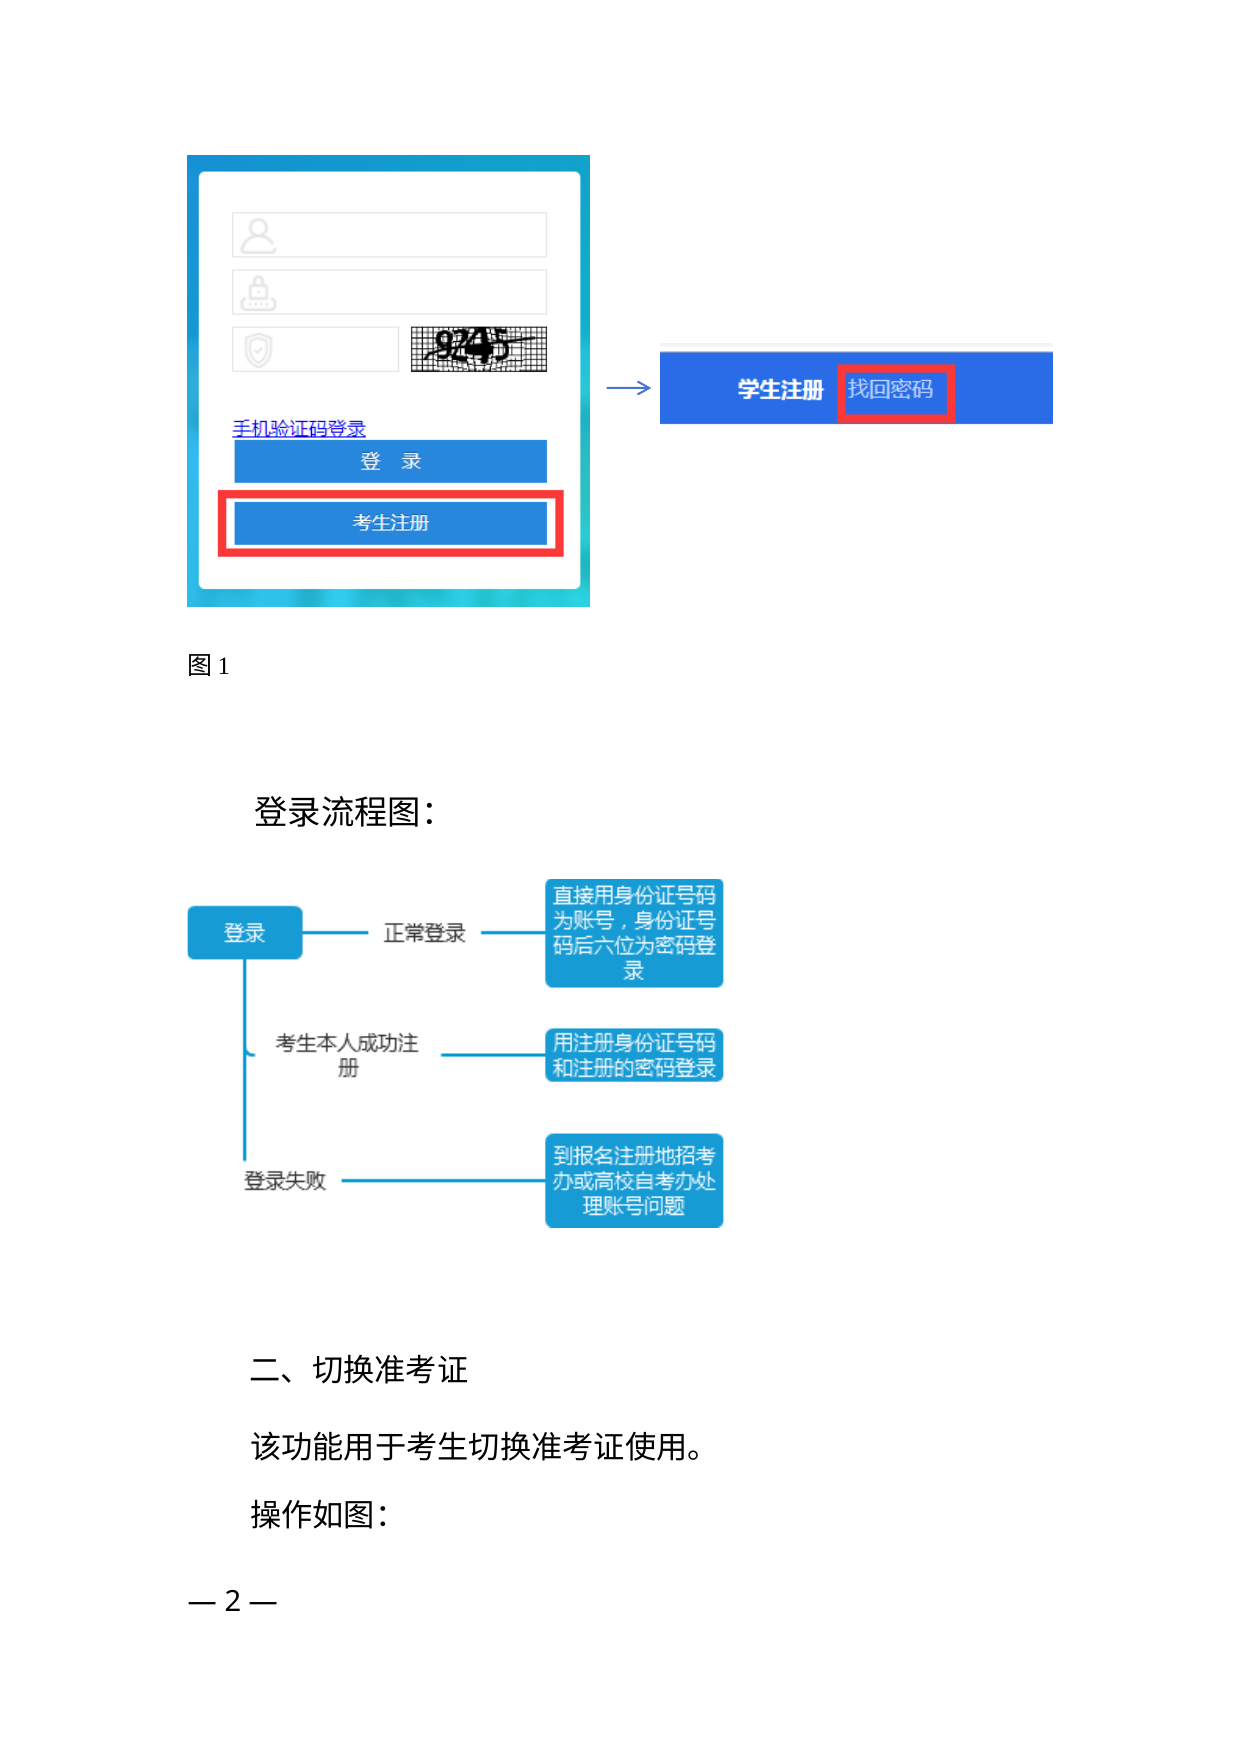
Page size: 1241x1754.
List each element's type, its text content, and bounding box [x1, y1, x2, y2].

text 操作如图： [187, 1491, 1066, 1536]
text 该功能用于考生切换准考证使用。 [187, 1423, 1066, 1468]
text 登录流程图： [187, 786, 1066, 834]
picture [187, 879, 724, 1228]
text 图1 [187, 646, 1066, 682]
picture [187, 155, 590, 607]
text 二、切换准考证 [187, 1335, 1066, 1400]
picture [660, 343, 1053, 442]
